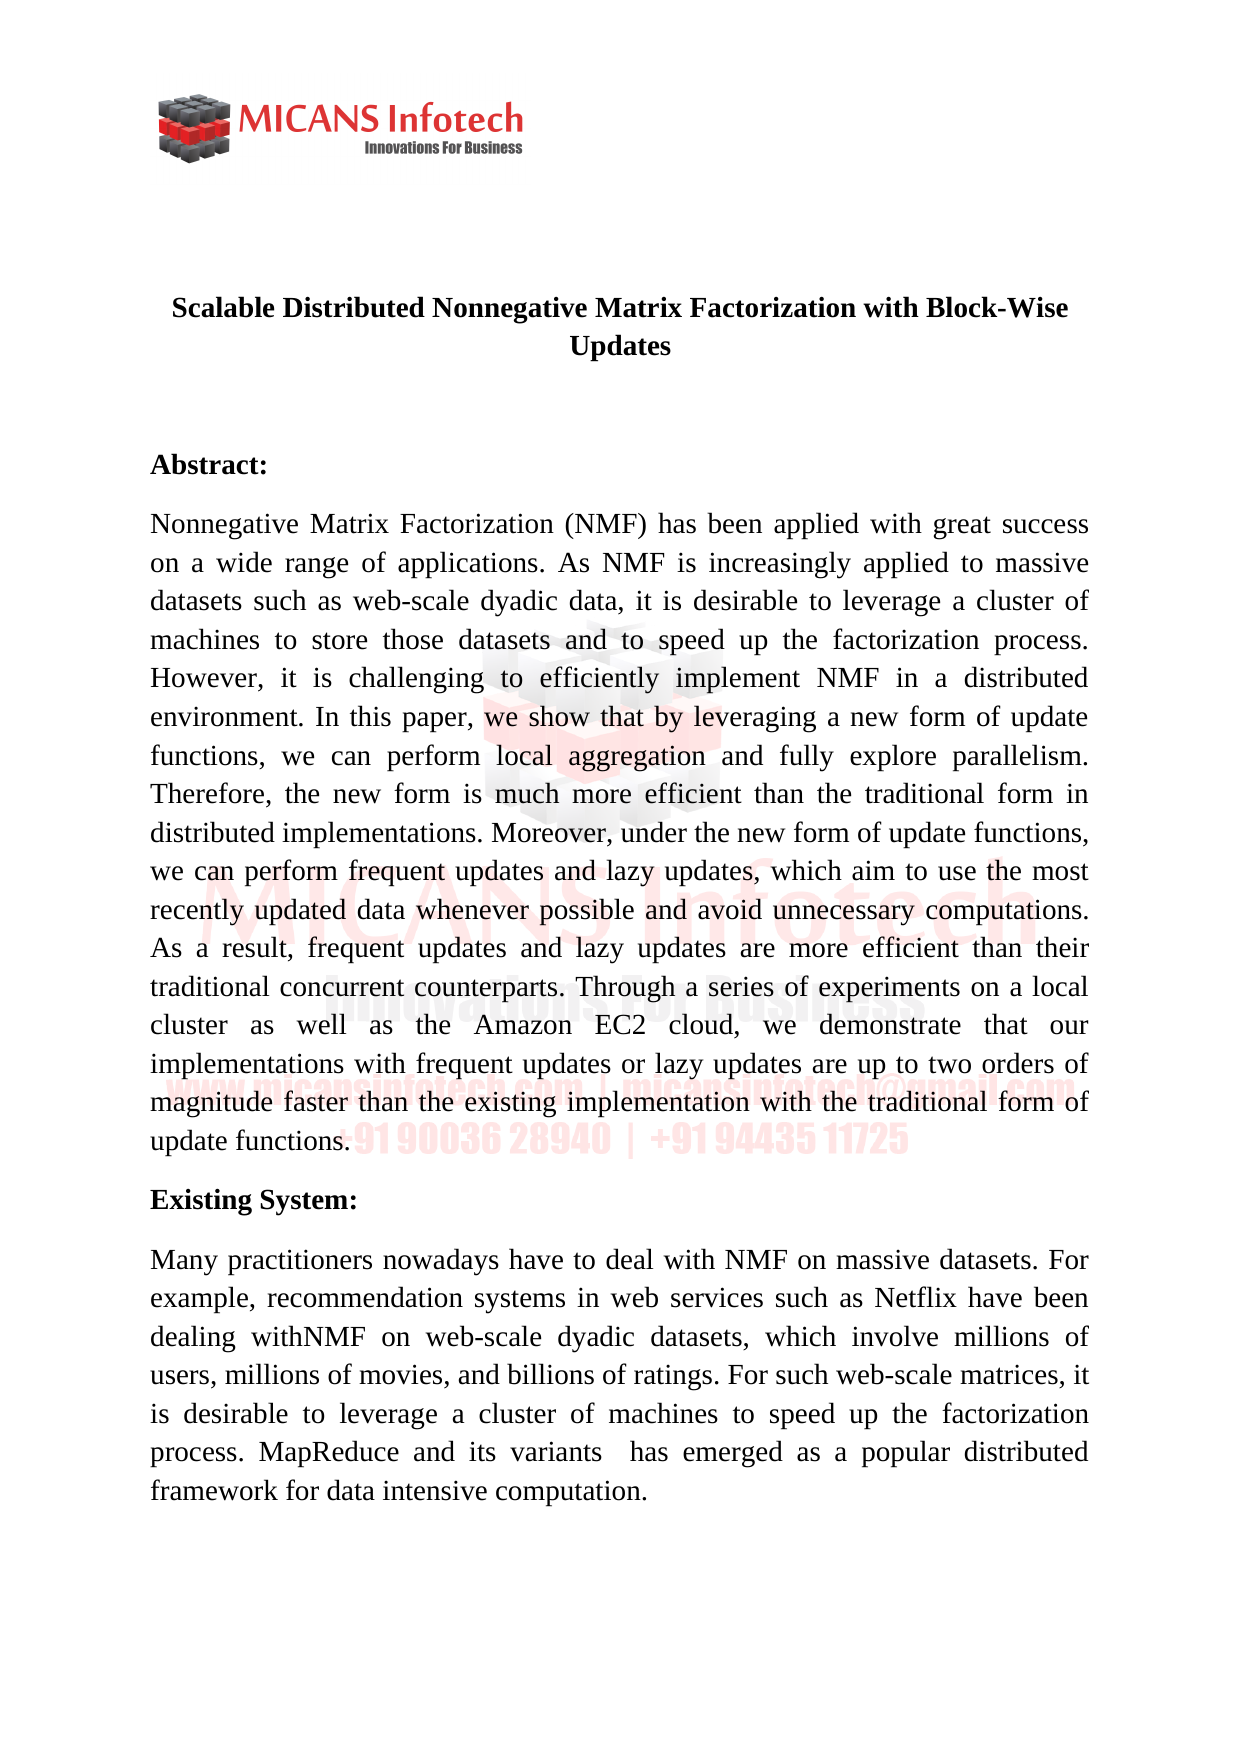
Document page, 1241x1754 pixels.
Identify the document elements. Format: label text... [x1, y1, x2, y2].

text Existing System: [150, 1182, 1090, 1216]
text Abstract: [150, 447, 1090, 481]
text Nonnegative Matrix Factorization (NMF) has been applied with great success on a wide range of applications. As NMF is increasingly applied to massive datasets such as web-scale dyadic data, it is desirable to leverage a cluster of machines to store those datasets and to speed up the factorization process. However, it is challenging to efficiently implement NMF in a distributed environment. In this paper, we show that by leveraging a new form of update functions, we can perform local aggregation and fully explore parallelism. Therefore, the new form is much more efficient than the traditional form in distributed implementations. Moreover, under the new form of update functions, we can perform frequent updates and lazy updates, which aim to use the most recently updated data whenever possible and avoid unnecessary computations. As a result, frequent updates and lazy updates are more efficient than their traditional concurrent counterparts. Through a series of experiments on a local cluster as well as the Amazon EC2 cloud, we demonstrate that our implementations with frequent updates or lazy updates are up to two orders of magnitude faster than the existing implementation with the traditional form of update functions. [150, 506, 1090, 1157]
text Scalable Distributed Nonnegative Matrix Factorization with Block-Wise Updates [150, 290, 1090, 362]
text Many practitioners nowadays have to deal with NMF on massive datasets. For example, recommendation systems in web services such as Netflix have been dealing withNMF on web-scale dyadic datasets, which involve millions of users, millions of movies, and billions of ratings. For such web-scale matrices, it is desirable to leverage a cluster of machines to speed up the factorization process. MapReduce and its variants has emerged as a popular distributed framework for data intensive computation. [150, 1242, 1090, 1507]
picture [150, 73, 532, 185]
